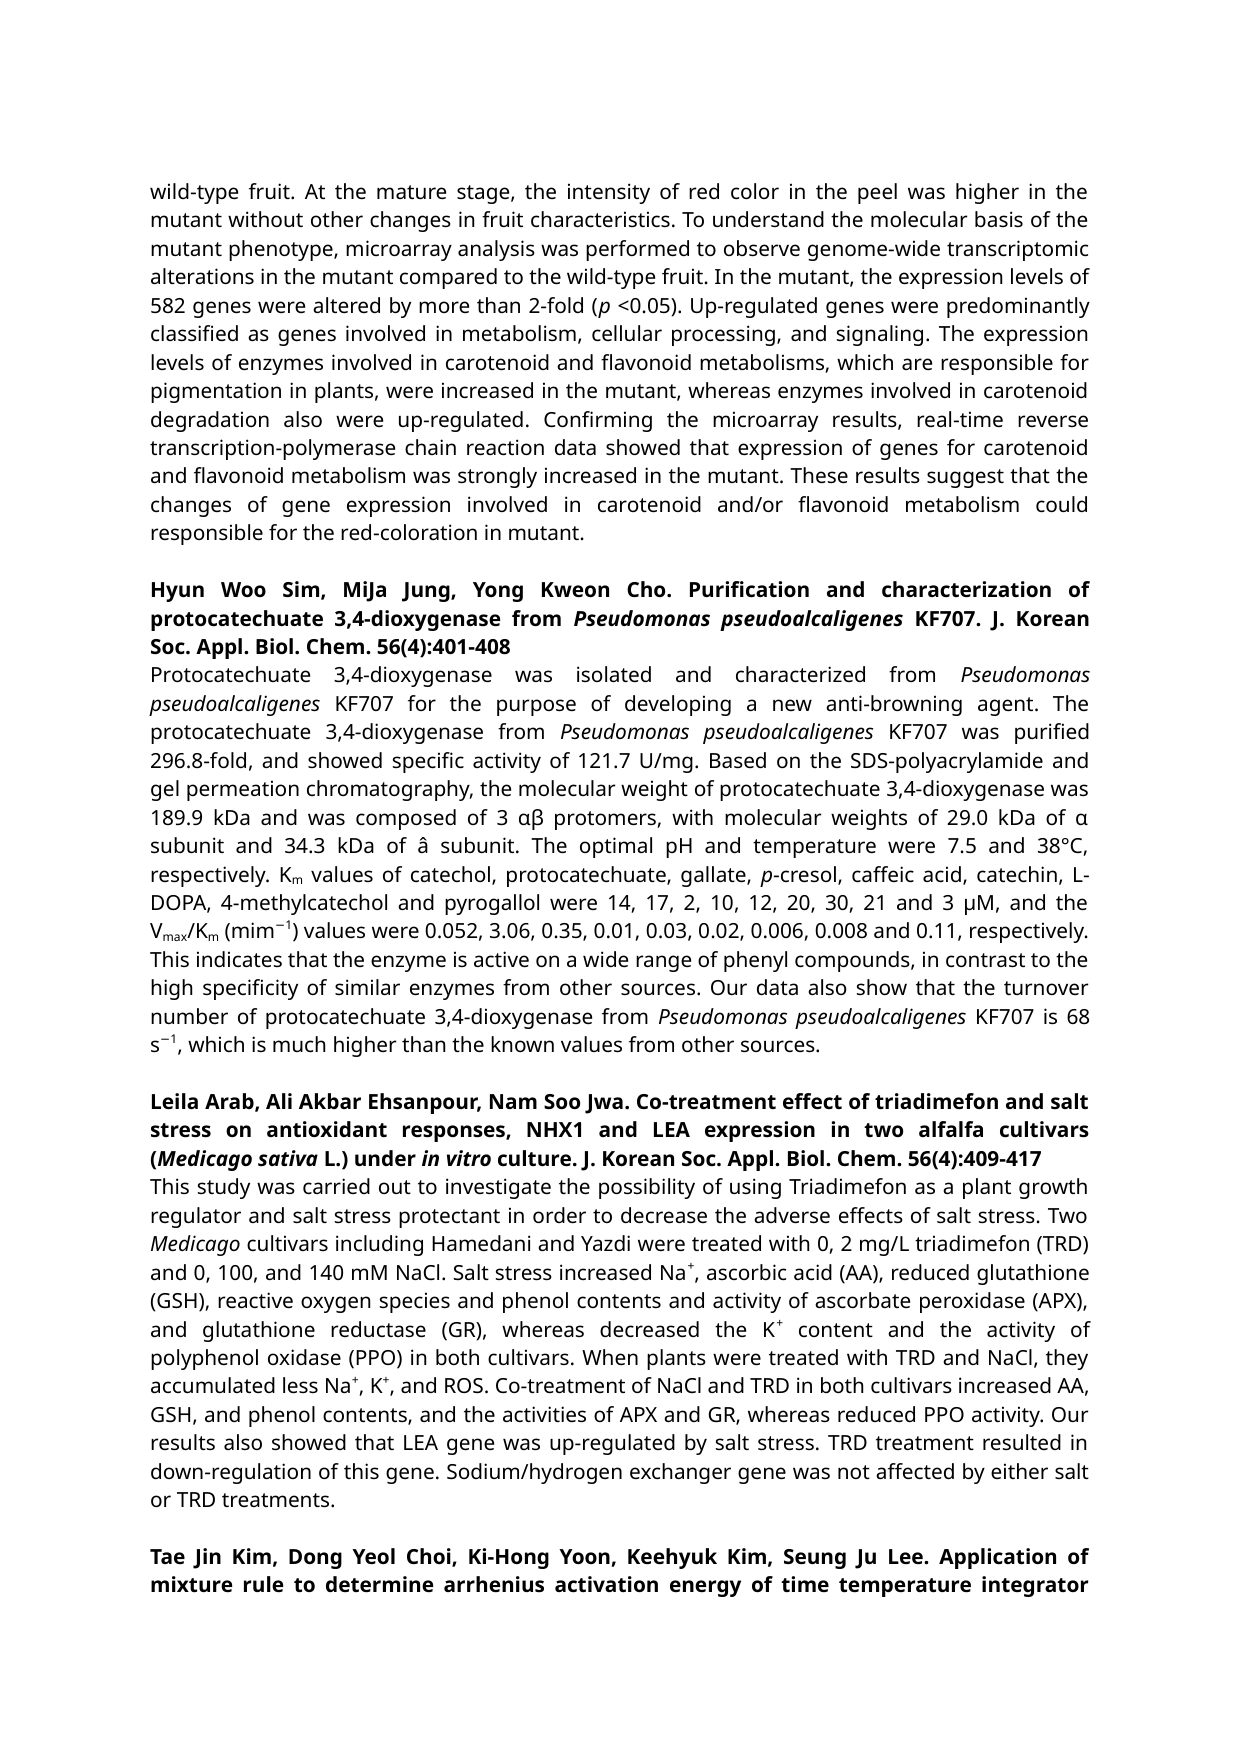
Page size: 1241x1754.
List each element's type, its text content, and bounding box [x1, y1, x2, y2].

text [150, 177, 1090, 547]
text This study was carried out to investigate the possibility of using Triadimefon as a plant growth regulator and salt stress protectant in order to decrease the adverse effects of salt stress. Two Medicago cultivars including Hamedani and Yazdi were treated with 0, 2 mg/L triadimefon (TRD) and 0, 100, and 140 mM NaCl. Salt stress increased Na+, ascorbic acid (AA), reduced glutathione (GSH), reactive oxygen species and phenol contents and activity of ascorbate peroxidase (APX), and glutathione reductase (GR), whereas decreased the K+ content and the activity of polyphenol oxidase (PPO) in both cultivars. When plants were treated with TRD and NaCl, they accumulated less Na+, K+, and ROS. Co-treatment of NaCl and TRD in both cultivars increased AA, GSH, and phenol contents, and the activities of APX and GR, whereas reduced PPO activity. Our results also showed that LEA gene was up-regulated by salt stress. TRD treatment resulted in down-regulation of this gene. Sodium/hydrogen exchanger gene was not affected by either salt or TRD treatments. [150, 1172, 1090, 1514]
text Leila Arab, Ali Akbar Ehsanpour, Nam Soo Jwa. Co-treatment effect of triadimefon and salt stress on antioxidant responses, NHX1 and LEA expression in two alfalfa cultivars (Medicago sativa L.) under in vitro culture. J. Korean Soc. Appl. Biol. Chem. 56(4):409-417 [150, 1087, 1090, 1172]
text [150, 1542, 1090, 1599]
text Protocatechuate 3,4-dioxygenase was isolated and characterized from Pseudomonas pseudoalcaligenes KF707 for the purpose of developing a new anti-browning agent. The protocatechuate 3,4-dioxygenase from Pseudomonas pseudoalcaligenes KF707 was purified 296.8-fold, and showed specific activity of 121.7 U/mg. Based on the SDS-polyacrylamide and gel permeation chromatography, the molecular weight of protocatechuate 3,4-dioxygenase was 189.9 kDa and was composed of 3 αβ protomers, with molecular weights of 29.0 kDa of α subunit and 34.3 kDa of â subunit. The optimal pH and temperature were 7.5 and 38°C, respectively. Km values of catechol, protocatechuate, gallate, p-cresol, caffeic acid, catechin, L-DOPA, 4-methylcatechol and pyrogallol were 14, 17, 2, 10, 12, 20, 30, 21 and 3 μM, and the Vmax/Km (mim−1) values were 0.052, 3.06, 0.35, 0.01, 0.03, 0.02, 0.006, 0.008 and 0.11, respectively. This indicates that the enzyme is active on a wide range of phenyl compounds, in contrast to the high specificity of similar enzymes from other sources. Our data also show that the turnover number of protocatechuate 3,4-dioxygenase from Pseudomonas pseudoalcaligenes KF707 is 68 s−1, which is much higher than the known values from other sources. [150, 661, 1090, 1059]
text Hyun Woo Sim, MiJa Jung, Yong Kweon Cho. Purification and characterization of protocatechuate 3,4-dioxygenase from Pseudomonas pseudoalcaligenes KF707. J. Korean Soc. Appl. Biol. Chem. 56(4):401-408 [150, 575, 1090, 661]
